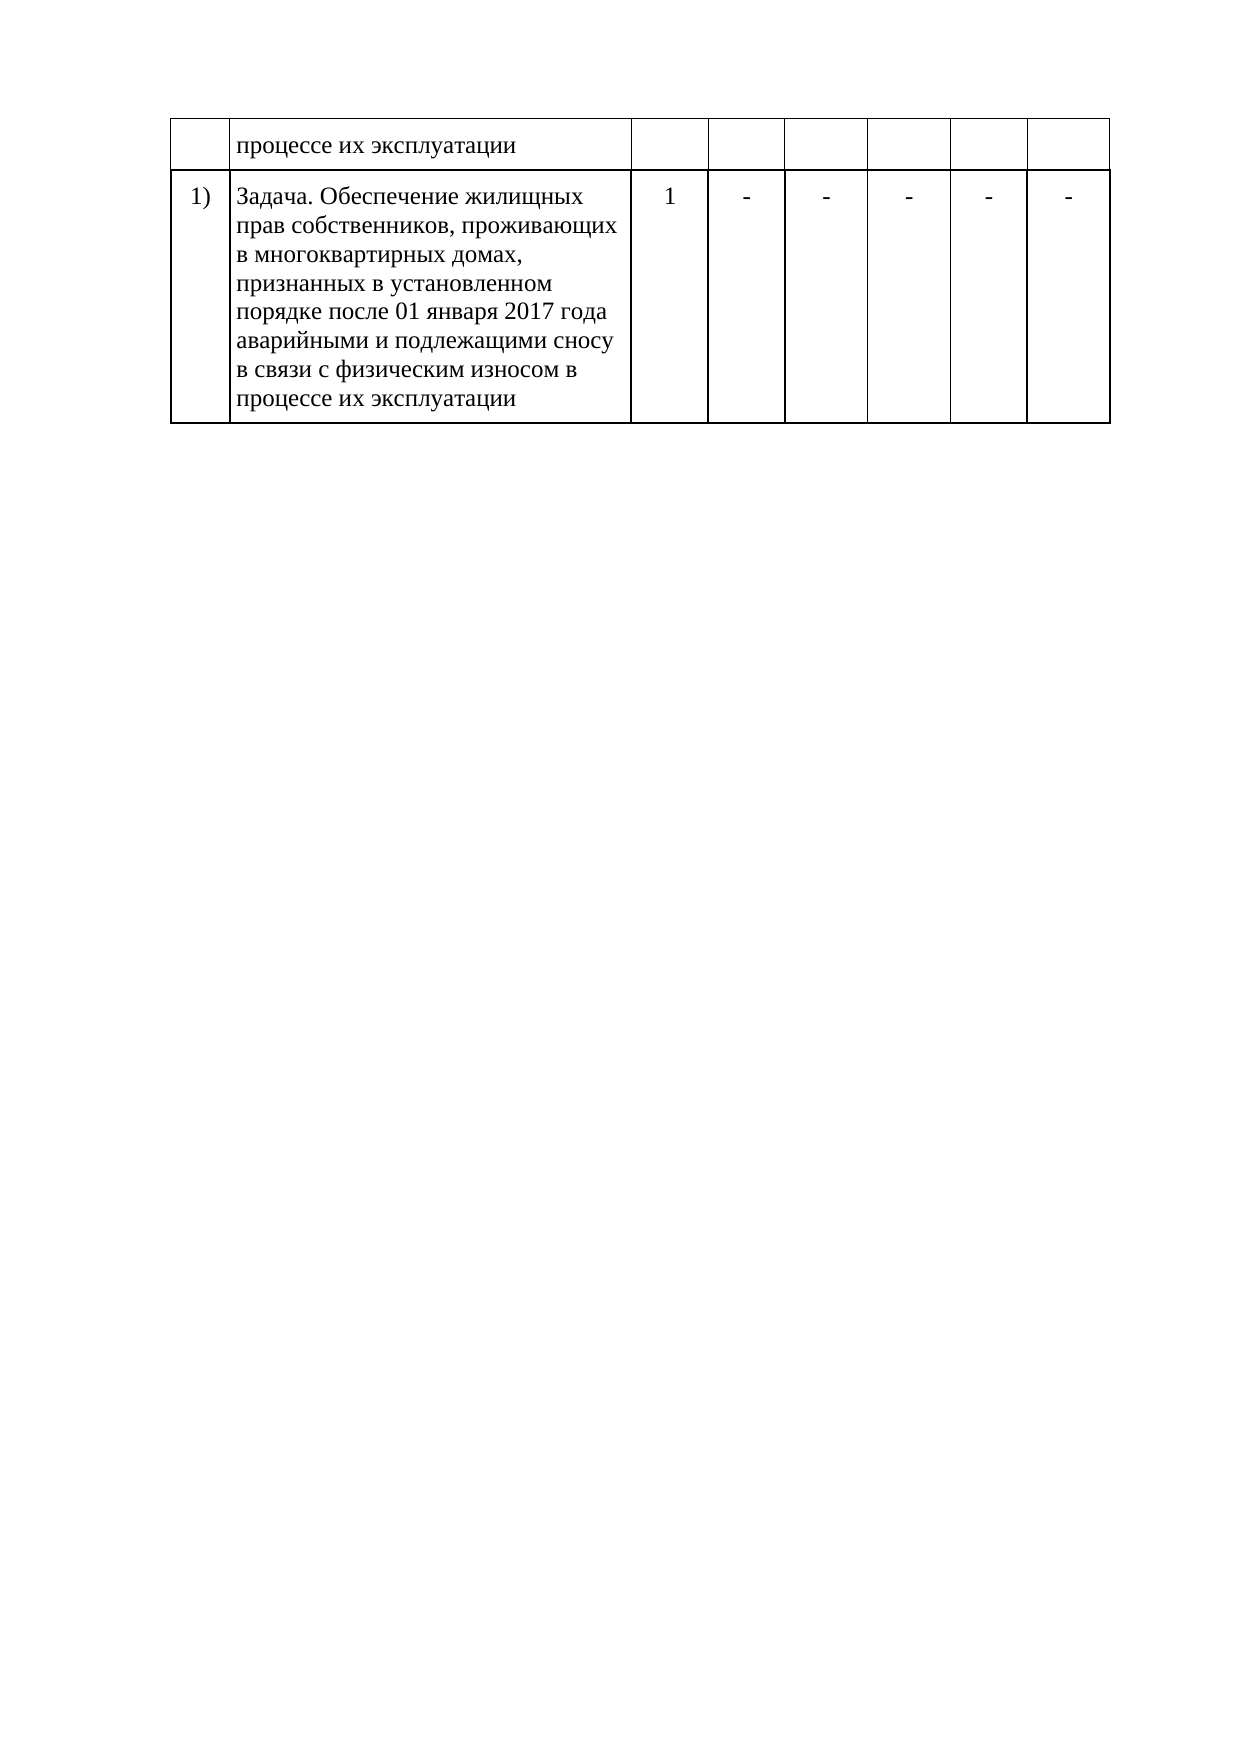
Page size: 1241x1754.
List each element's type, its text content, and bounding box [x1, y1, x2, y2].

table_cell - [868, 171, 950, 422]
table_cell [230, 119, 631, 169]
table_cell 2. [171, 119, 229, 169]
table_cell - [951, 119, 1027, 169]
table_cell - [951, 171, 1026, 422]
table_cell - [709, 119, 784, 169]
table_cell - [1028, 171, 1109, 422]
table_cell - [786, 171, 867, 422]
table_cell 1 [632, 171, 707, 422]
table_cell - [785, 119, 867, 169]
table_cell 1) [172, 171, 229, 422]
table_cell - [709, 171, 784, 422]
table_cell - [1028, 119, 1109, 169]
table_cell - [868, 119, 950, 169]
table_cell Задача. Обеспечение жилищных прав собственников, проживающих в многоквартирных домах, признанных в установленном порядке после 01 января 2017 года аварийными и подлежащими сносу в связи с физическим износом в процессе их эксплуатации [231, 171, 630, 422]
table_cell 1 [632, 119, 708, 169]
